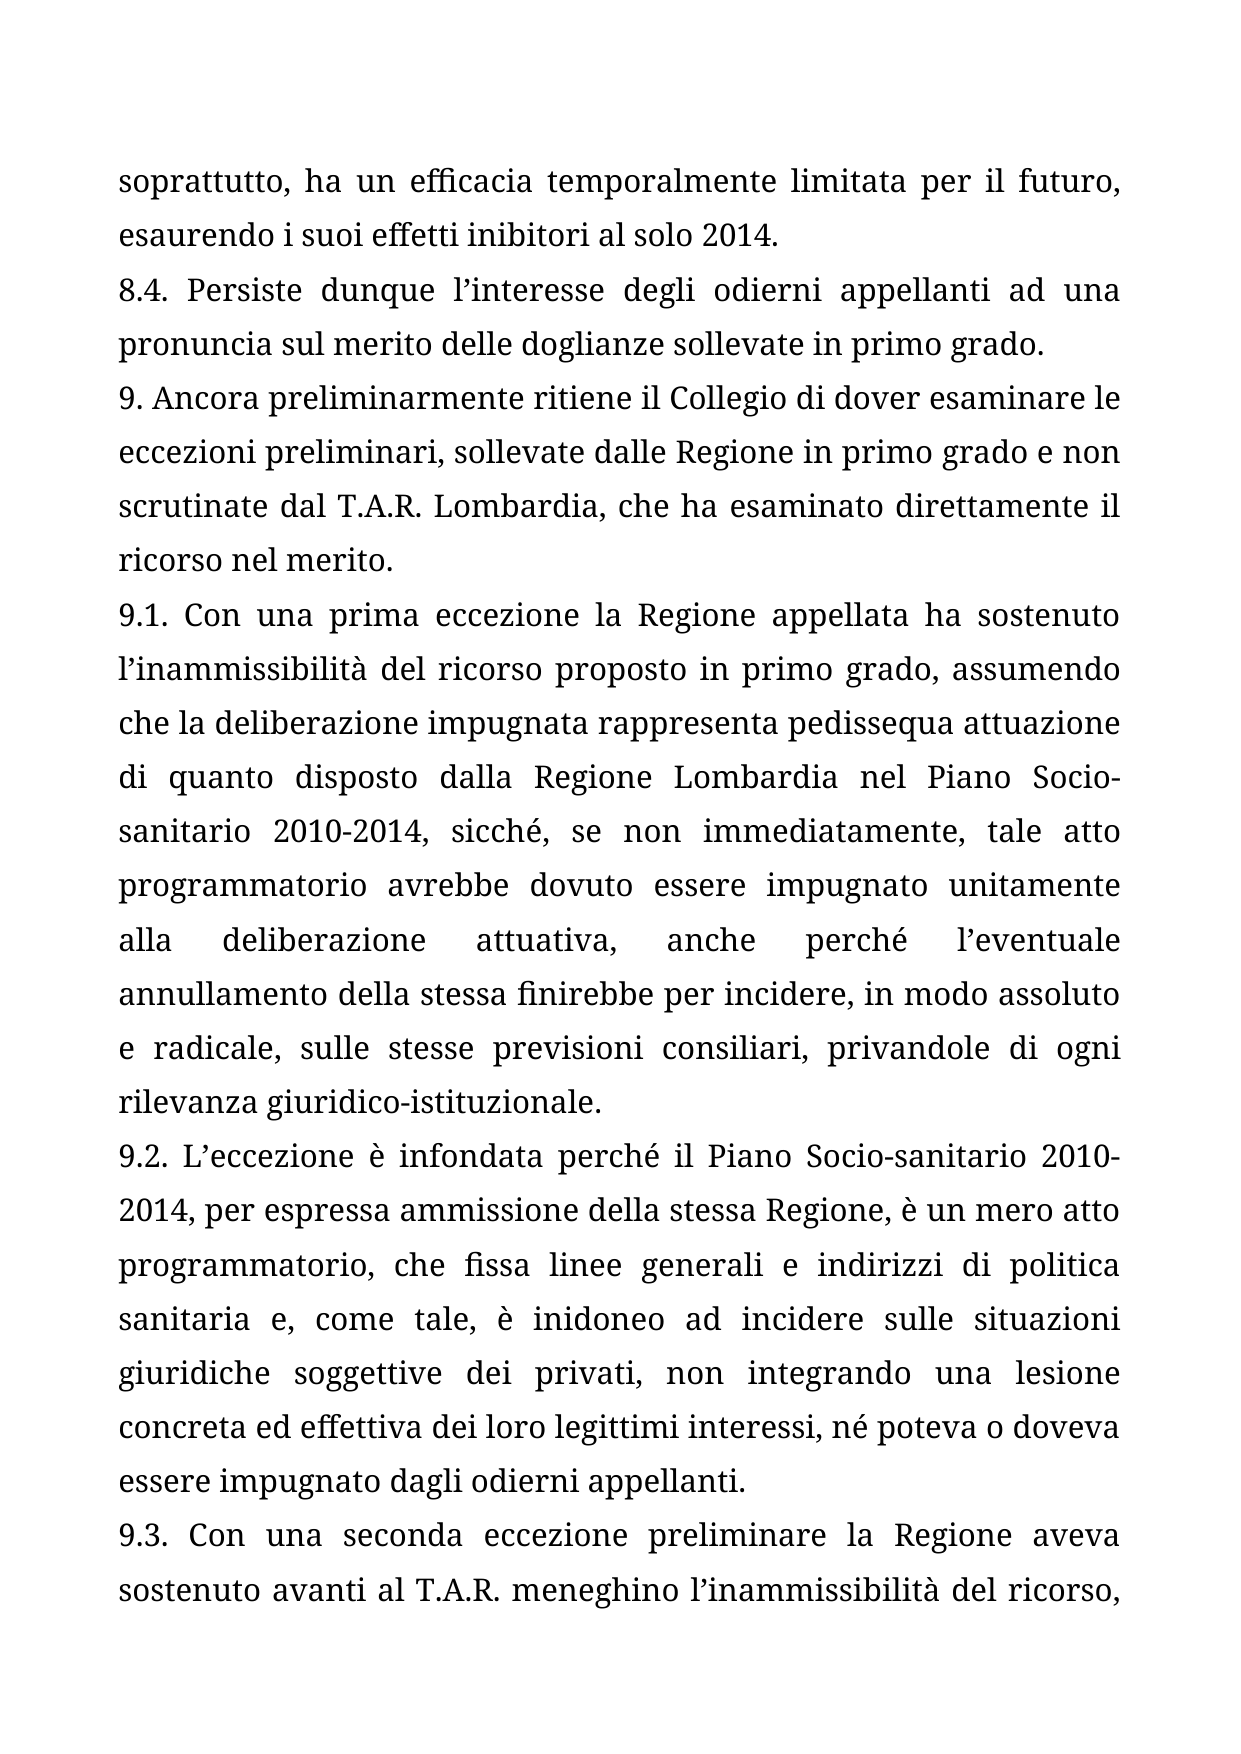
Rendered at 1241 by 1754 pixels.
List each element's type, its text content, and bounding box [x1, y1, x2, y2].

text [118, 1502, 1122, 1610]
text 8.4. Persiste dunque l’interesse degli odierni appellanti ad una pronuncia sul merito delle doglianze sollevate in primo grado. [118, 256, 1122, 364]
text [118, 148, 1122, 256]
text 9.1. Con una prima eccezione la Regione appellata ha sostenuto l’inammissibilità del ricorso proposto in primo grado, assumendo che la deliberazione impugnata rappresenta pedissequa attuazione di quanto disposto dalla Regione Lombardia nel Piano Socio-sanitario 2010-2014, sicché, se non immediatamente, tale atto programmatorio avrebbe dovuto essere impugnato unitamente alla deliberazione attuativa, anche perché l’eventuale annullamento della stessa finirebbe per incidere, in modo assoluto e radicale, sulle stesse previsioni consiliari, privandole di ogni rilevanza giuridico-istituzionale. [118, 581, 1122, 1123]
text 9. Ancora preliminarmente ritiene il Collegio di dover esaminare le eccezioni preliminari, sollevate dalle Regione in primo grado e non scrutinate dal T.A.R. Lombardia, che ha esaminato direttamente il ricorso nel merito. [118, 364, 1122, 581]
text 9.2. L’eccezione è infondata perché il Piano Socio-sanitario 2010-2014, per espressa ammissione della stessa Regione, è un mero atto programmatorio, che fissa linee generali e indirizzi di politica sanitaria e, come tale, è inidoneo ad incidere sulle situazioni giuridiche soggettive dei privati, non integrando una lesione concreta ed effettiva dei loro legittimi interessi, né poteva o doveva essere impugnato dagli odierni appellanti. [118, 1123, 1122, 1502]
